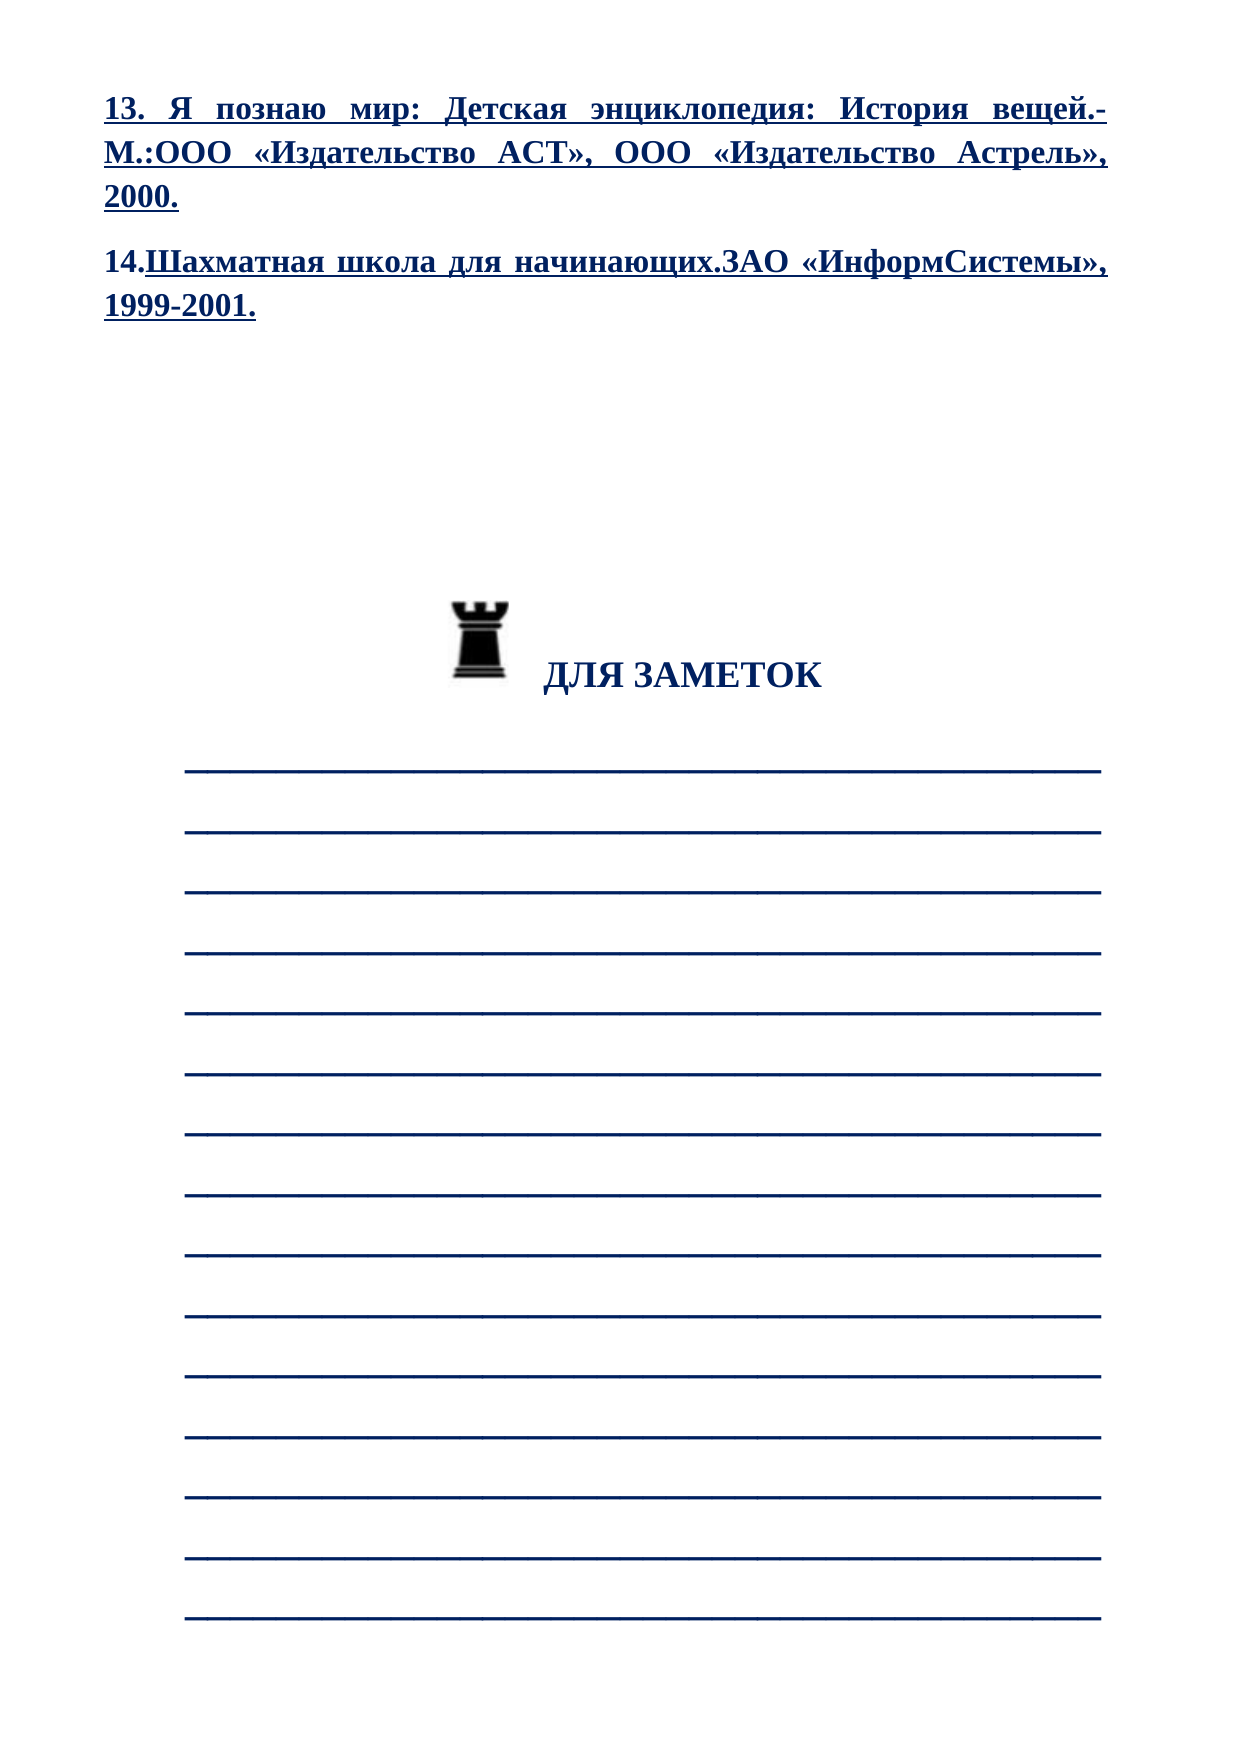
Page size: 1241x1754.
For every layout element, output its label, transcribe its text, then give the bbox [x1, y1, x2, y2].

text 13. Я познаю мир: Детская энциклопедия: История вещей.-М.:ООО «Издательство АСТ», ООО «Издательство Астрель», 2000. [103, 123, 1107, 166]
text 13. Я познаю мир: Детская энциклопедия: История вещей.-М.:ООО «Издательство АСТ», ООО «Издательство Астрель», 2000. [103, 167, 1107, 215]
text 14.Шахматная школа для начинающих.ЗАО «ИнформСистемы», 1999-2001. [103, 242, 1107, 324]
text 13. Я познаю мир: Детская энциклопедия: История вещей.-М.:ООО «Издательство АСТ», ООО «Издательство Астрель», 2000. [103, 89, 1107, 122]
text ДЛЯ ЗАМЕТОК [103, 600, 1107, 696]
picture [423, 600, 509, 688]
list ________________________________________________________________________________________________________________________________________________________________________________________________________________________________________________________________________________________________________________________________________________________________________________________________________________________________________________________________________________________________________________________________________________________________________________________________________________________ [178, 725, 1107, 1625]
